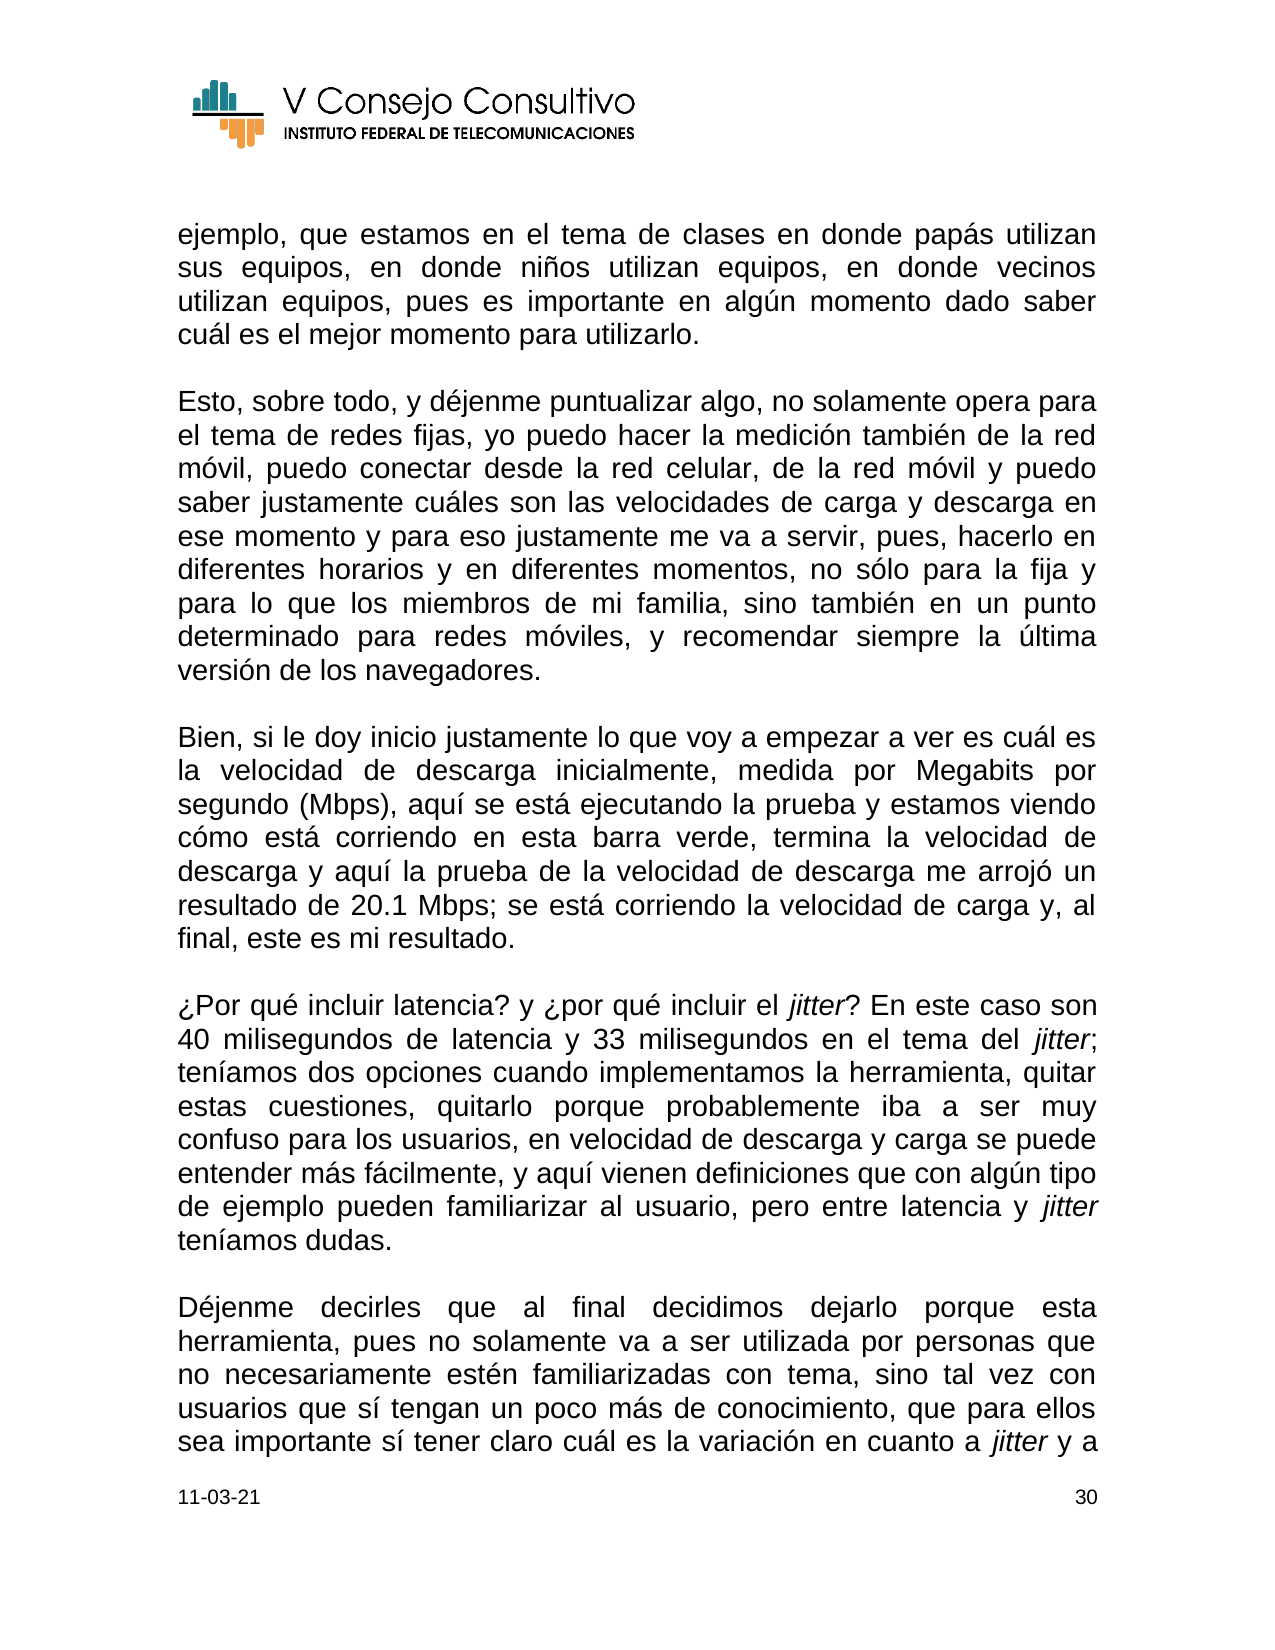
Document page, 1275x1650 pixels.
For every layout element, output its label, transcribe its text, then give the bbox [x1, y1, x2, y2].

text Esto, sobre todo, y déjenme puntualizar algo, no solamente opera para el tema de redes fijas, yo puedo hacer la medición también de la red móvil, puedo conectar desde la red celular, de la red móvil y puedo saber justamente cuáles son las velocidades de carga y descarga en ese momento y para eso justamente me va a servir, pues, hacerlo en diferentes horarios y en diferentes momentos, no sólo para la fija y para lo que los miembros de mi familia, sino también en un punto determinado para redes móviles, y recomendar siempre la última versión de los navegadores. [177, 384, 1098, 686]
text Bien, si le doy inicio justamente lo que voy a empezar a ver es cuál es la velocidad de descarga inicialmente, medida por Megabits por segundo (Mbps), aquí se está ejecutando la prueba y estamos viendo cómo está corriendo en esta barra verde, termina la velocidad de descarga y aquí la prueba de la velocidad de descarga me arrojó un resultado de 20.1 Mbps; se está corriendo la velocidad de carga y, al final, este es mi resultado. [177, 720, 1098, 954]
text ¿Por qué incluir latencia? y ¿por qué incluir el jitter? En este caso son 40 milisegundos de latencia y 33 milisegundos en el tema del jitter; teníamos dos opciones cuando implementamos la herramienta, quitar estas cuestiones, quitarlo porque probablemente iba a ser muy confuso para los usuarios, en velocidad de descarga y carga se puede entender más fácilmente, y aquí vienen definiciones que con algún tipo de ejemplo pueden familiarizar al usuario, pero entre latencia y jitter teníamos dudas. [177, 988, 1098, 1256]
picture [177, 73, 649, 150]
